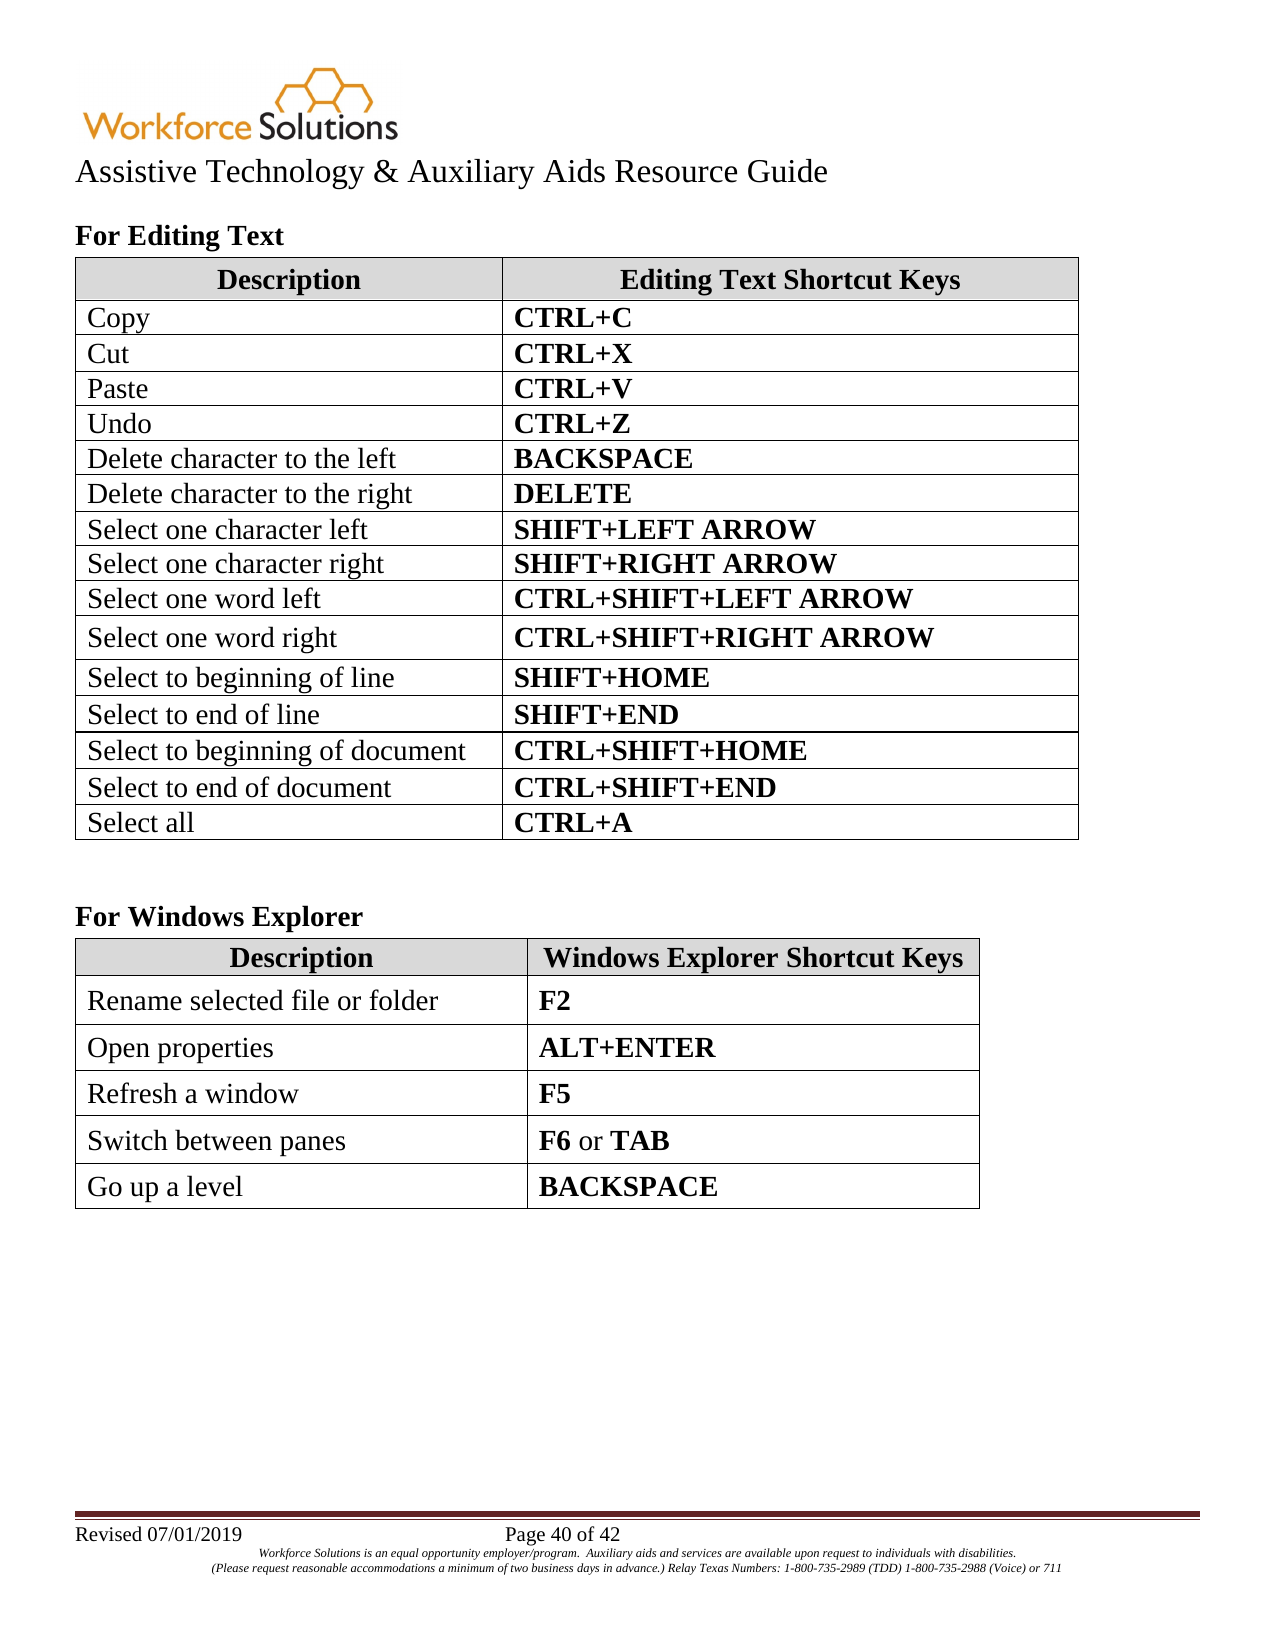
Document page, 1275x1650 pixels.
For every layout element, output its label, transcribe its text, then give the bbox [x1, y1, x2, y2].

text For Editing Text [75, 218, 1200, 252]
table_cell Go up a level [76, 1164, 527, 1208]
table_cell ALT+ENTER [528, 1025, 979, 1069]
table_header Editing Text Shortcut Keys [503, 258, 1078, 299]
table_cell SHIFT+END [503, 696, 1078, 731]
table_cell Refresh a window [76, 1071, 527, 1115]
table_cell DELETE [503, 475, 1078, 511]
table_cell Open properties [76, 1025, 527, 1069]
table_cell Copy [76, 301, 502, 334]
table_cell Select to beginning of document [76, 733, 502, 768]
table_cell CTRL+X [503, 335, 1078, 371]
table_cell CTRL+C [503, 301, 1078, 334]
text For Windows Explorer [75, 899, 1200, 933]
table_cell CTRL+SHIFT+END [503, 769, 1078, 804]
table_cell CTRL+Z [503, 406, 1078, 440]
table_cell Select one word right [76, 616, 502, 658]
table_cell SHIFT+LEFT ARROW [503, 512, 1078, 545]
table_cell BACKSPACE [503, 441, 1078, 474]
table_cell Select to end of document [76, 769, 502, 804]
table_cell Paste [76, 372, 502, 405]
table_cell Delete character to the right [76, 475, 502, 511]
table_cell F6 or TAB [528, 1116, 979, 1163]
table_cell Undo [76, 406, 502, 440]
table_cell Delete character to the left [76, 441, 502, 474]
table_cell SHIFT+RIGHT ARROW [503, 546, 1078, 580]
table_cell F2 [528, 976, 979, 1024]
table_cell Select one word left [76, 581, 502, 614]
table_cell Select all [76, 805, 502, 839]
table_cell CTRL+SHIFT+LEFT ARROW [503, 581, 1078, 614]
table_cell BACKSPACE [528, 1164, 979, 1208]
table_cell Cut [76, 335, 502, 371]
table_header Description [76, 939, 527, 975]
table_cell Select to end of line [76, 696, 502, 731]
picture [75, 60, 403, 145]
table_cell CTRL+SHIFT+HOME [503, 733, 1078, 768]
table_cell CTRL+V [503, 372, 1078, 405]
table_cell CTRL+SHIFT+RIGHT ARROW [503, 616, 1078, 658]
table_cell SHIFT+HOME [503, 660, 1078, 695]
table_cell CTRL+A [503, 805, 1078, 839]
table_cell Select one character right [76, 546, 502, 580]
table_cell F5 [528, 1071, 979, 1115]
table_header Windows Explorer Shortcut Keys [528, 939, 979, 975]
table_cell Switch between panes [76, 1116, 527, 1163]
table_cell Select to beginning of line [76, 660, 502, 695]
table_cell Select one character left [76, 512, 502, 545]
table_header Description [76, 258, 502, 299]
table_cell Rename selected file or folder [76, 976, 527, 1024]
